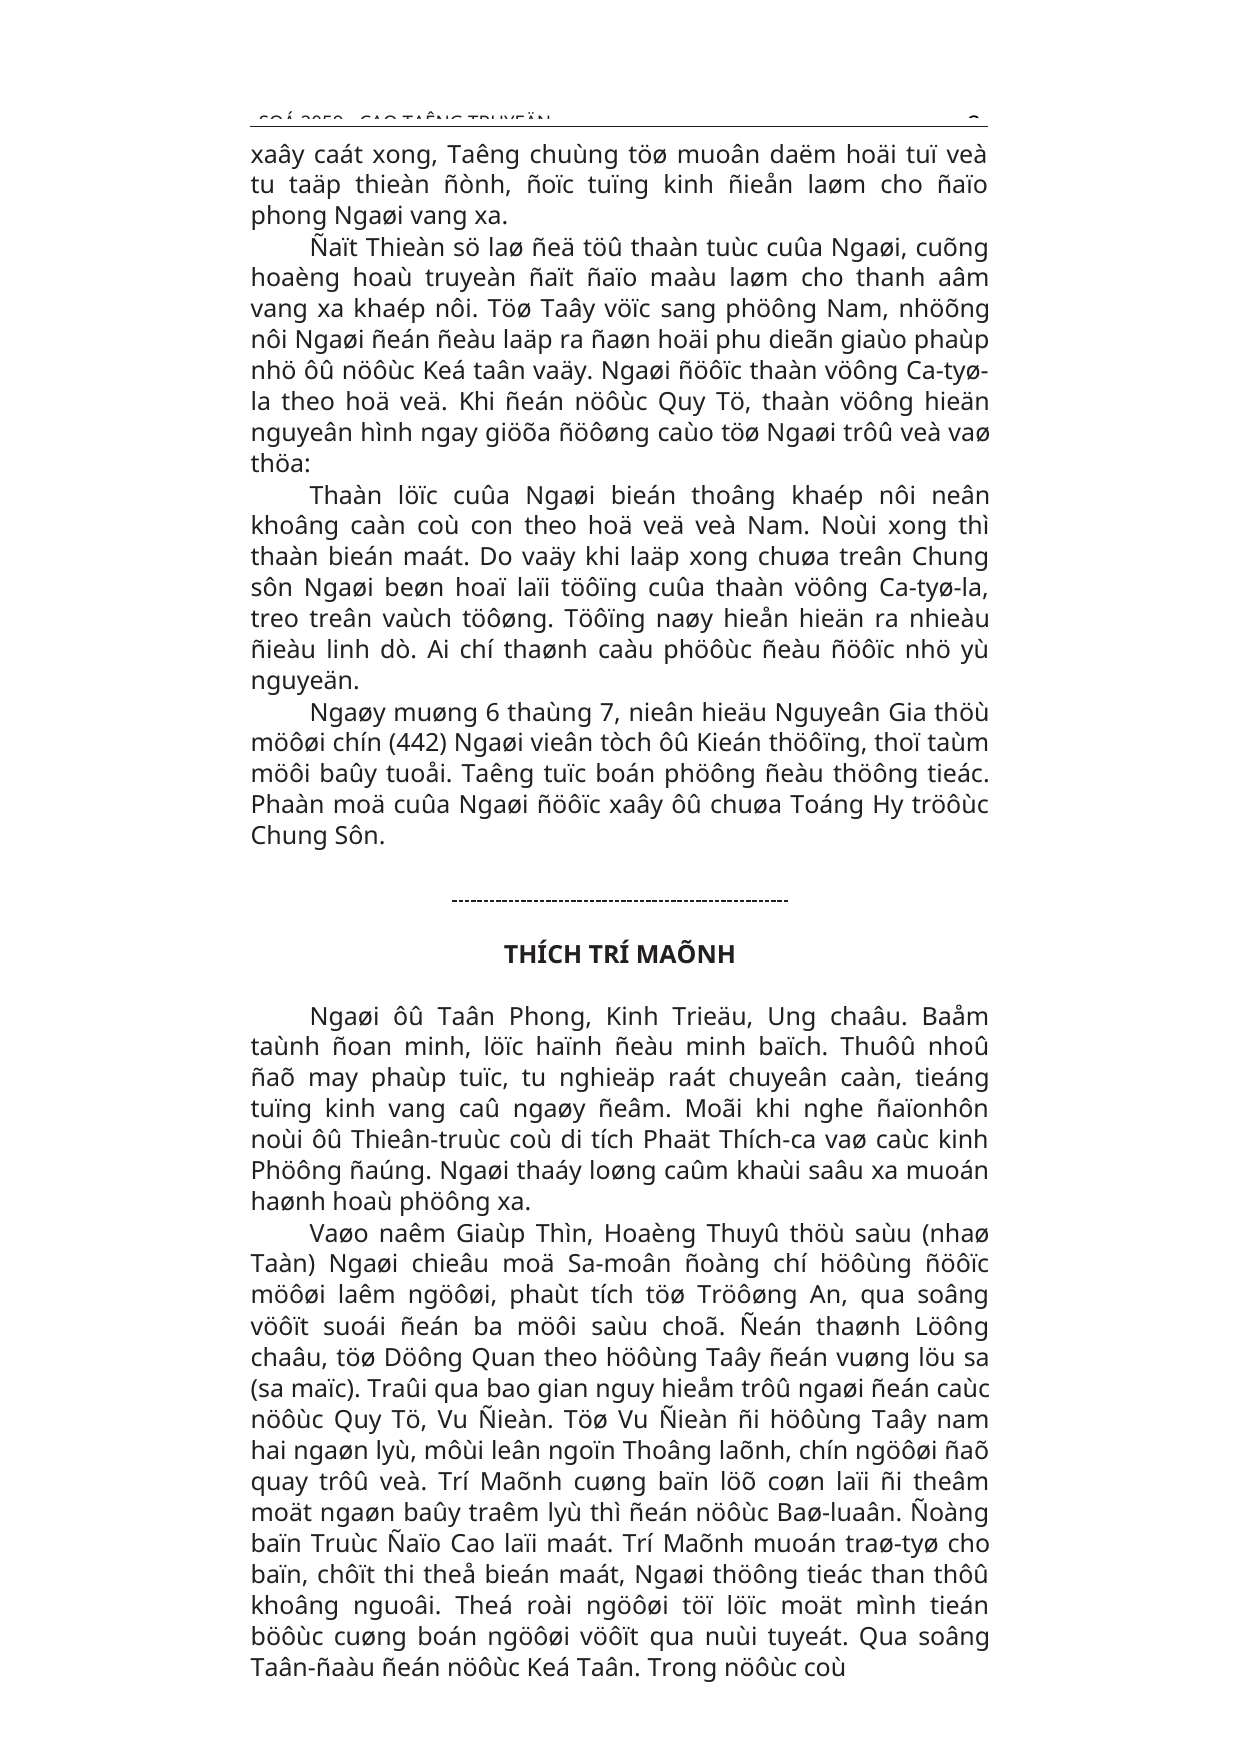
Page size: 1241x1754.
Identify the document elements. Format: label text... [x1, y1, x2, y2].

text Vaøo naêm Giaùp Thìn, Hoaèng Thuyû thöù saùu (nhaø Taàn) Ngaøi chieâu moä Sa-moân ñoàng chí höôùng ñöôïc möôøi laêm ngöôøi, phaùt tích töø Tröôøng An, qua soâng vöôït suoái ñeán ba möôi saùu choã. Ñeán thaønh Löông chaâu, töø Döông Quan theo höôùng Taây ñeán vuøng löu sa (sa maïc). Traûi qua bao gian nguy hieåm trôû ngaøi ñeán caùc nöôùc Quy Tö, Vu Ñieàn. Töø Vu Ñieàn ñi höôùng Taây nam hai ngaøn lyù, môùi leân ngoïn Thoâng laõnh, chín ngöôøi ñaõ quay trôû veà. Trí Maõnh cuøng baïn löõ coøn laïi ñi theâm moät ngaøn baûy traêm lyù thì ñeán nöôùc Baø-luaân. Ñoàng baïn Truùc Ñaïo Cao laïi maát. Trí Maõnh muoán traø-tyø cho baïn, chôït thi theå bieán maát, Ngaøi thöông tieác than thôû khoâng nguoâi. Theá roài ngöôøi töï löïc moät mình tieán böôùc cuøng boán ngöôøi vöôït qua nuùi tuyeát. Qua soâng Taân-ñaàu ñeán nöôùc Keá Taân. Trong nöôùc coù [250, 1218, 990, 1684]
text Ngaøy muøng 6 thaùng 7, nieân hieäu Nguyeân Gia thöù möôøi chín (442) Ngaøi vieân tòch ôû Kieán thöôïng, thoï taùm möôi baûy tuoåi. Taêng tuïc boán phöông ñeàu thöông tieác. Phaàn moä cuûa Ngaøi ñöôïc xaây ôû chuøa Toáng Hy tröôùc Chung Sôn. [250, 697, 990, 852]
text xaây caát xong, Taêng chuùng töø muoân daëm hoäi tuï veà tu taäp thieàn ñònh, ñoïc tuïng kinh ñieån laøm cho ñaïo phong Ngaøi vang xa. [250, 138, 988, 231]
text Ngaøi ôû Taân Phong, Kinh Trieäu, Ung chaâu. Baåm taùnh ñoan minh, löïc haïnh ñeàu minh baïch. Thuôû nhoû ñaõ may phaùp tuïc, tu nghieäp raát chuyeân caàn, tieáng tuïng kinh vang caû ngaøy ñeâm. Moãi khi nghe ñaïonhôn noùi ôû Thieân-truùc coù di tích Phaät Thích-ca vaø caùc kinh Phöông ñaúng. Ngaøi thaáy loøng caûm khaùi saâu xa muoán haønh hoaù phöông xa. [250, 1001, 990, 1218]
text Ñaït Thieàn sö laø ñeä töû thaàn tuùc cuûa Ngaøi, cuõng hoaèng hoaù truyeàn ñaït ñaïo maàu laøm cho thanh aâm vang xa khaép nôi. Töø Taây vöïc sang phöông Nam, nhöõng nôi Ngaøi ñeán ñeàu laäp ra ñaøn hoäi phu dieãn giaùo phaùp nhö ôû nöôùc Keá taân vaäy. Ngaøi ñöôïc thaàn vöông Ca-tyø-la theo hoä veä. Khi ñeán nöôùc Quy Tö, thaàn vöông hieän nguyeân hình ngay giöõa ñöôøng caùo töø Ngaøi trôû veà vaø thöa: [250, 231, 990, 480]
text Thaàn löïc cuûa Ngaøi bieán thoâng khaép nôi neân khoâng caàn coù con theo hoä veä veà Nam. Noùi xong thì thaàn bieán maát. Do vaäy khi laäp xong chuøa treân Chung sôn Ngaøi beøn hoaï laïi töôïng cuûa thaàn vöông Ca-tyø-la, treo treân vaùch töôøng. Töôïng naøy hieån hieän ra nhieàu ñieàu linh dò. Ai chí thaønh caàu phöôùc ñeàu ñöôïc nhö yù nguyeän. [250, 480, 990, 697]
subtitle THÍCH TRÍ MAÕNH [464, 937, 776, 971]
